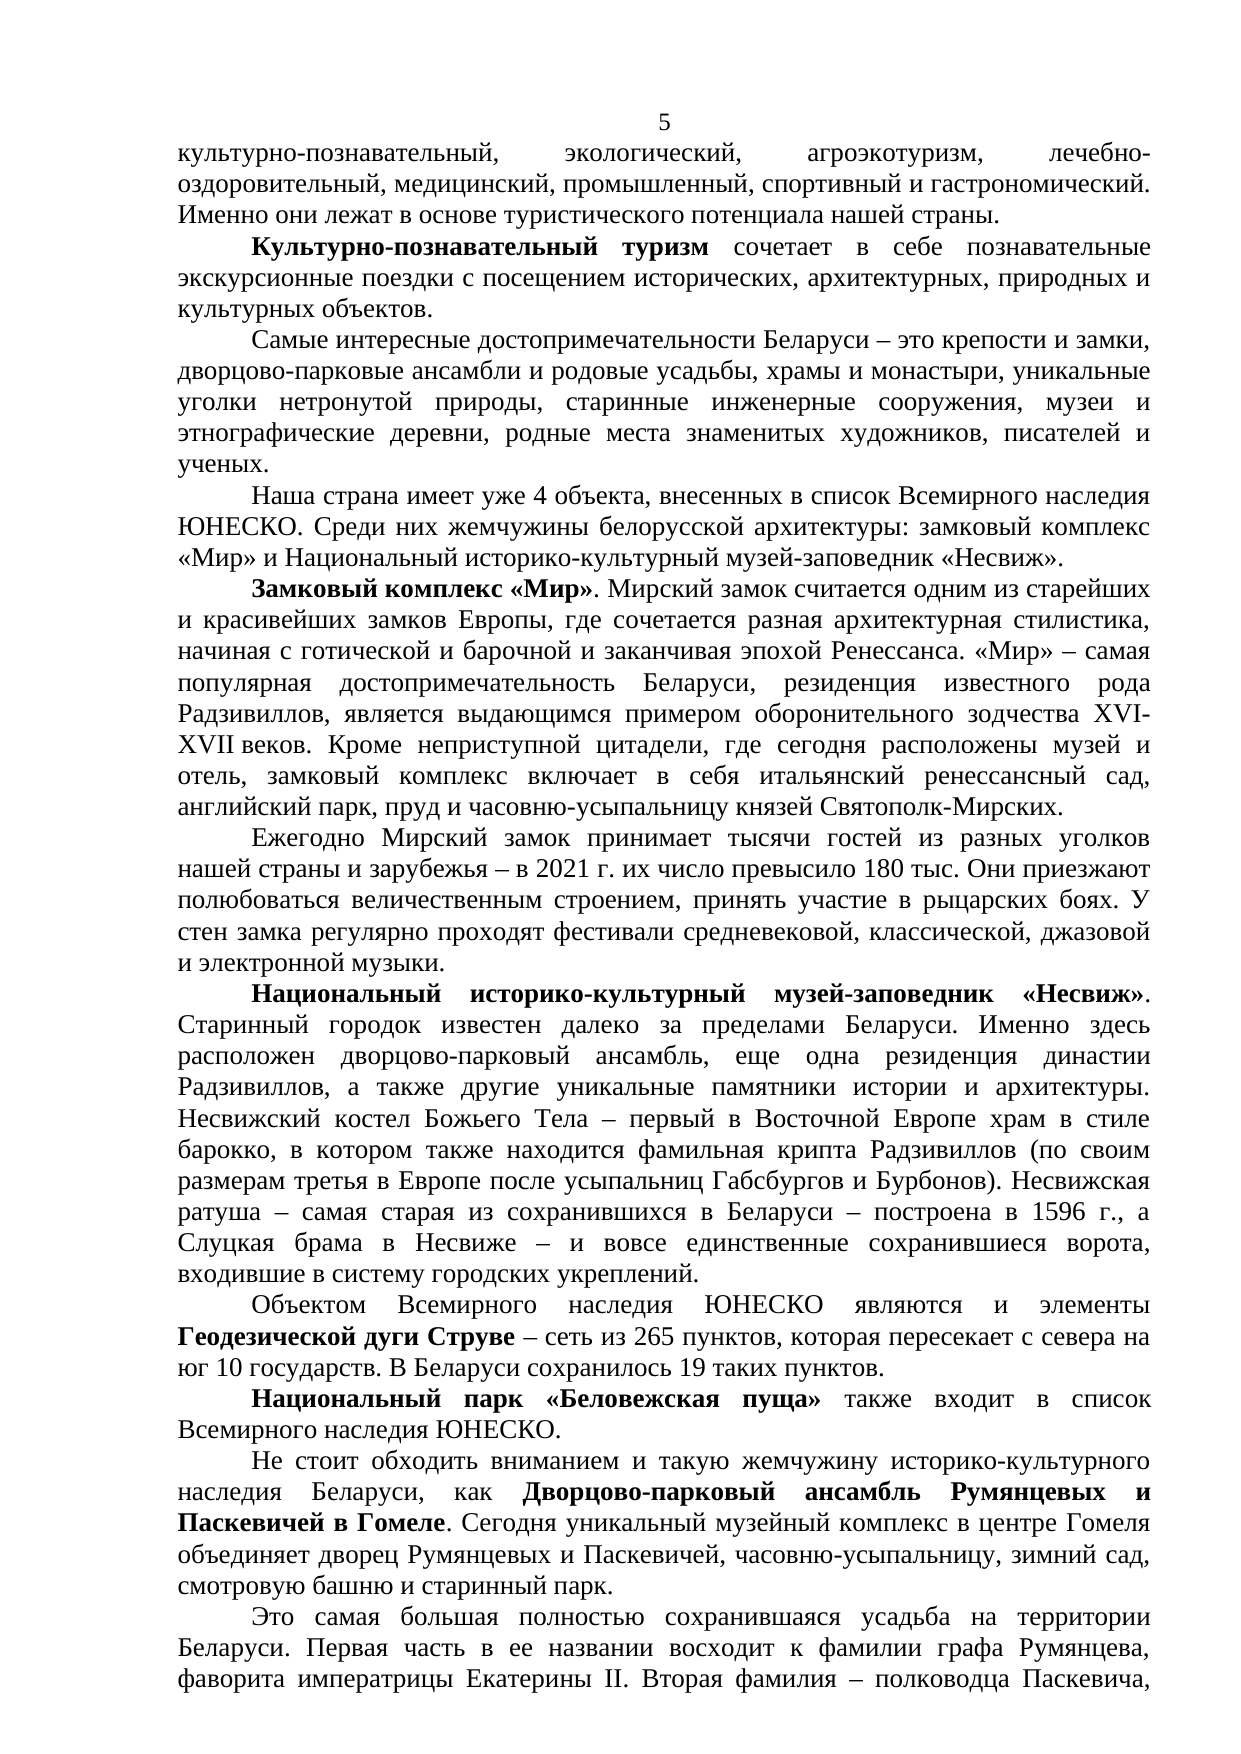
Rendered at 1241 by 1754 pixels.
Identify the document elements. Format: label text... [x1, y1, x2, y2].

text Национальный историко-культурный музей-заповедник «Несвиж». Старинный городок известен далеко за пределами Беларуси. Именно здесь расположен дворцово-парковый ансамбль, еще одна резиденция династии Радзивиллов, а также другие уникальные памятники истории и архитектуры. Несвижский костел Божьего Тела – первый в Восточной Европе храм в стиле барокко, в котором также находится фамильная крипта Радзивиллов (по своим размерам третья в Европе после усыпальниц Габсбургов и Бурбонов). Несвижская ратуша – самая старая из сохранившихся в Беларуси – построена в 1596 г., а Слуцкая брама в Несвиже – и вовсе единственные сохранившиеся ворота, входившие в систему городских укреплений. [177, 977, 1152, 1288]
text Наша страна имеет уже 4 объекта, внесенных в список Всемирного наследия ЮНЕСКО. Среди них жемчужины белорусской архитектуры: замковый комплекс «Мир» и Национальный историко-культурный музей-заповедник «Несвиж». [177, 479, 1152, 572]
text Ежегодно Мирский замок принимает тысячи гостей из разных уголков нашей страны и зарубежья – в 2021 г. их число превысило 180 тыс. Они приезжают полюбоваться величественным строением, принять участие в рыцарских боях. У стен замка регулярно проходят фестивали средневековой, классической, джазовой и электронной музыки. [177, 821, 1152, 977]
text Замковый комплекс «Мир». Мирский замок считается одним из старейших и красивейших замков Европы, где сочетается разная архитектурная стилистика, начиная с готической и барочной и заканчивая эпохой Ренессанса. «Мир» – самая популярная достопримечательность Беларуси, резиденция известного рода Радзивиллов, является выдающимся примером оборонительного зодчества XVI-XVII веков. Кроме неприступной цитадели, где сегодня расположены музей и отель, замковый комплекс включает в себя итальянский ренессансный сад, английский парк, пруд и часовню-усыпальницу князей Святополк-Мирских. [177, 572, 1152, 821]
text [177, 136, 1152, 229]
text Объектом Всемирного наследия ЮНЕСКО являются и элементы Геодезической дуги Струве – сеть из 265 пунктов, которая пересекает с севера на юг 10 государств. В Беларуси сохранилось 19 таких пунктов. [177, 1288, 1152, 1382]
text Не стоит обходить вниманием и такую жемчужину историко-культурного наследия Беларуси, как Дворцово-парковый ансамбль Румянцевых и Паскевичей в Гомеле. Сегодня уникальный музейный комплекс в центре Гомеля объединяет дворец Румянцевых и Паскевичей, часовню-усыпальницу, зимний сад, смотровую башню и старинный парк. [177, 1444, 1152, 1600]
text Самые интересные достопримечательности Беларуси – это крепости и замки, дворцово-парковые ансамбли и родовые усадьбы, храмы и монастыри, уникальные уголки нетронутой природы, старинные инженерные сооружения, музеи и этнографические деревни, родные места знаменитых художников, писателей и ученых. [177, 323, 1152, 479]
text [177, 1600, 1152, 1693]
text Культурно-познавательный туризм сочетает в себе познавательные экскурсионные поездки с посещением исторических, архитектурных, природных и культурных объектов. [177, 229, 1152, 323]
text Национальный парк «Беловежская пуща» также входит в список Всемирного наследия ЮНЕСКО. [177, 1382, 1152, 1444]
